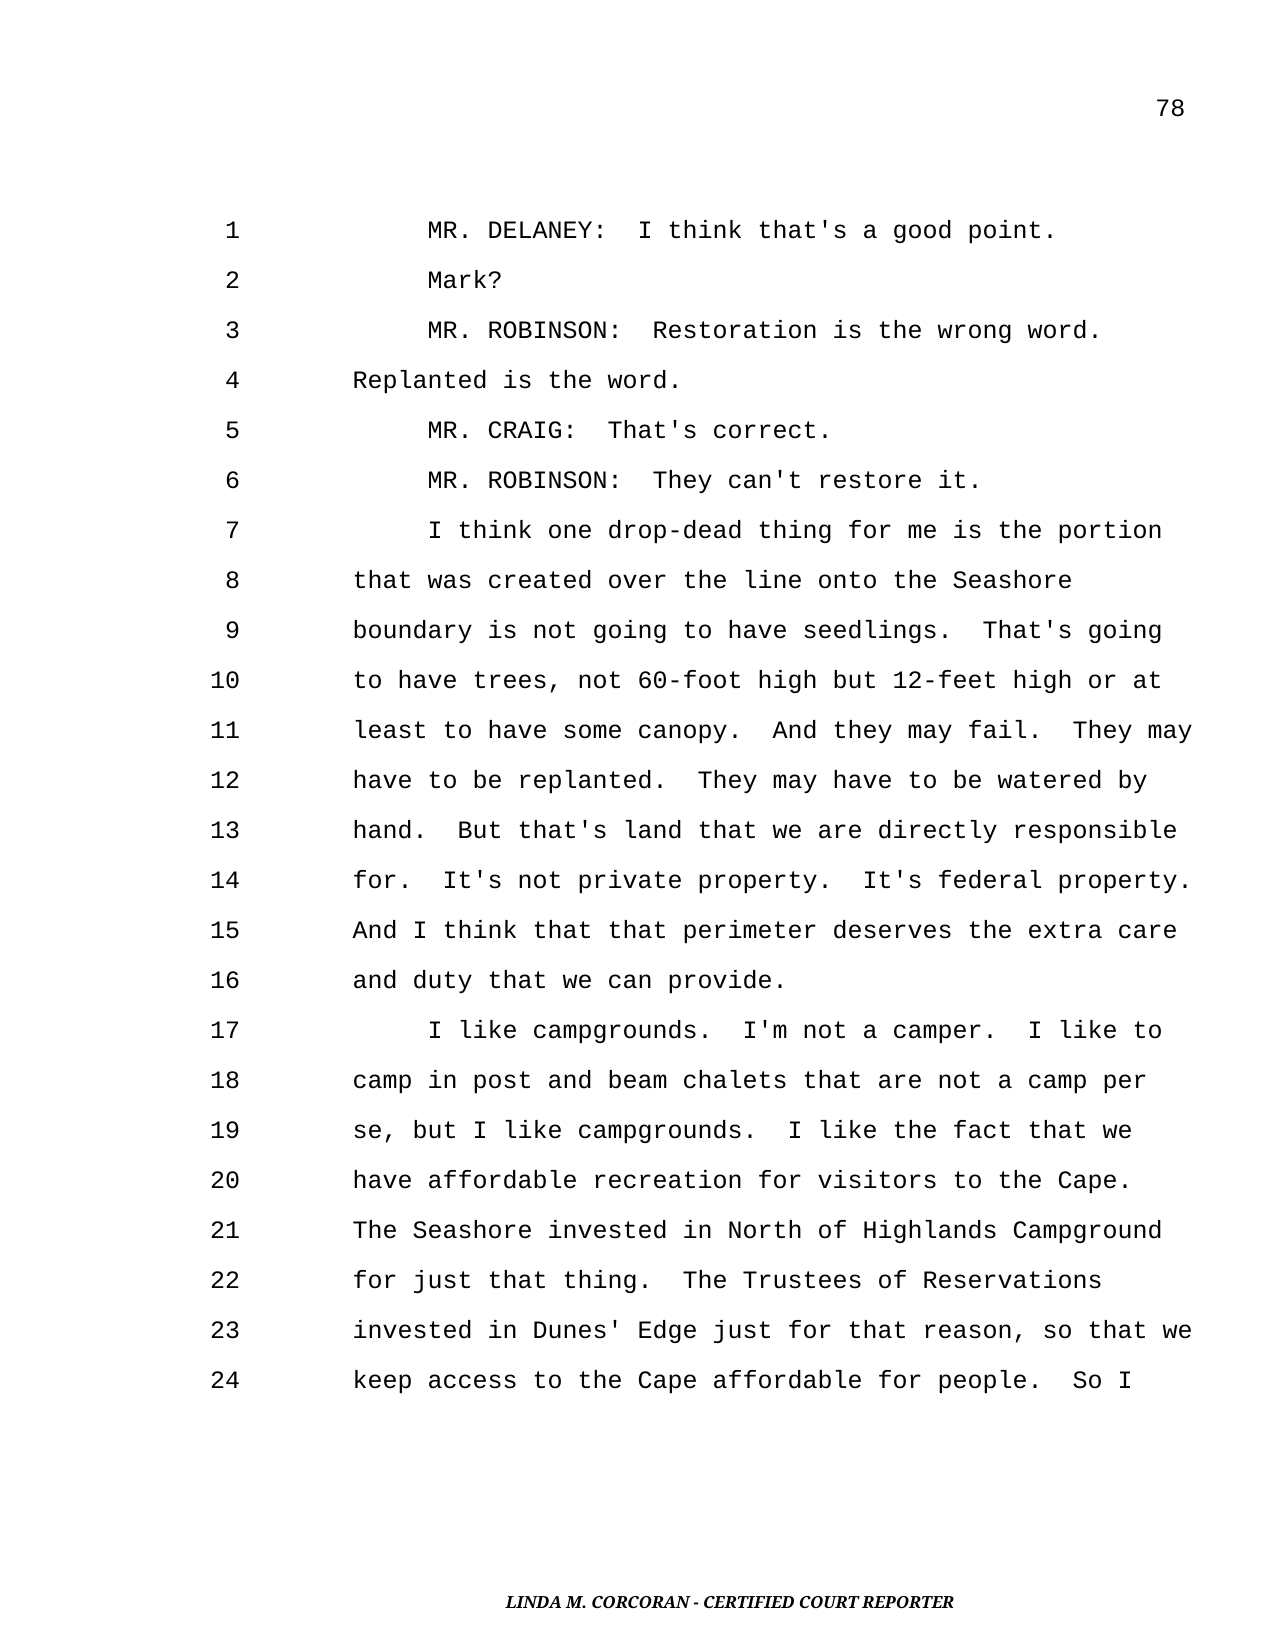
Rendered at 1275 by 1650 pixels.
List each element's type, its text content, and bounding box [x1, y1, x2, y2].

list and duty that we can provide. [210, 968, 1208, 996]
list MR. ROBINSON: Restoration is the wrong word. [225, 318, 1208, 346]
list I think one drop-dead thing for me is the portion [225, 518, 1208, 546]
list least to have some canopy. And they may fail. They may [210, 718, 1208, 746]
list The Seashore invested in North of Highlands Campground [210, 1218, 1208, 1246]
list se, but I like campgrounds. I like the fact that we [210, 1118, 1208, 1146]
list And I think that that perimeter deserves the extra care [210, 918, 1208, 946]
list I like campgrounds. I'm not a camper. I like to [210, 1018, 1208, 1046]
list have affordable recreation for visitors to the Cape. [210, 1168, 1208, 1196]
list Replanted is the word. [225, 368, 1208, 396]
list that was created over the line onto the Seashore [225, 568, 1208, 596]
list have to be replanted. They may have to be watered by [210, 768, 1208, 796]
list camp in post and beam chalets that are not a camp per [210, 1068, 1208, 1096]
list boundary is not going to have seedlings. That's going [225, 618, 1208, 646]
list Mark? [225, 268, 1208, 296]
list hand. But that's land that we are directly responsible [210, 818, 1208, 846]
list invested in Dunes' Edge just for that reason, so that we [210, 1318, 1208, 1346]
list MR. ROBINSON: They can't restore it. [225, 468, 1208, 496]
list to have trees, not 60-foot high but 12-feet high or at [210, 668, 1208, 696]
list MR. CRAIG: That's correct. [225, 418, 1208, 446]
list MR. DELANEY: I think that's a good point. [225, 217, 1208, 246]
list for. It's not private property. It's federal property. [210, 868, 1208, 896]
list keep access to the Cape affordable for people. So I [210, 1368, 1208, 1396]
list for just that thing. The Trustees of Reservations [210, 1268, 1208, 1296]
